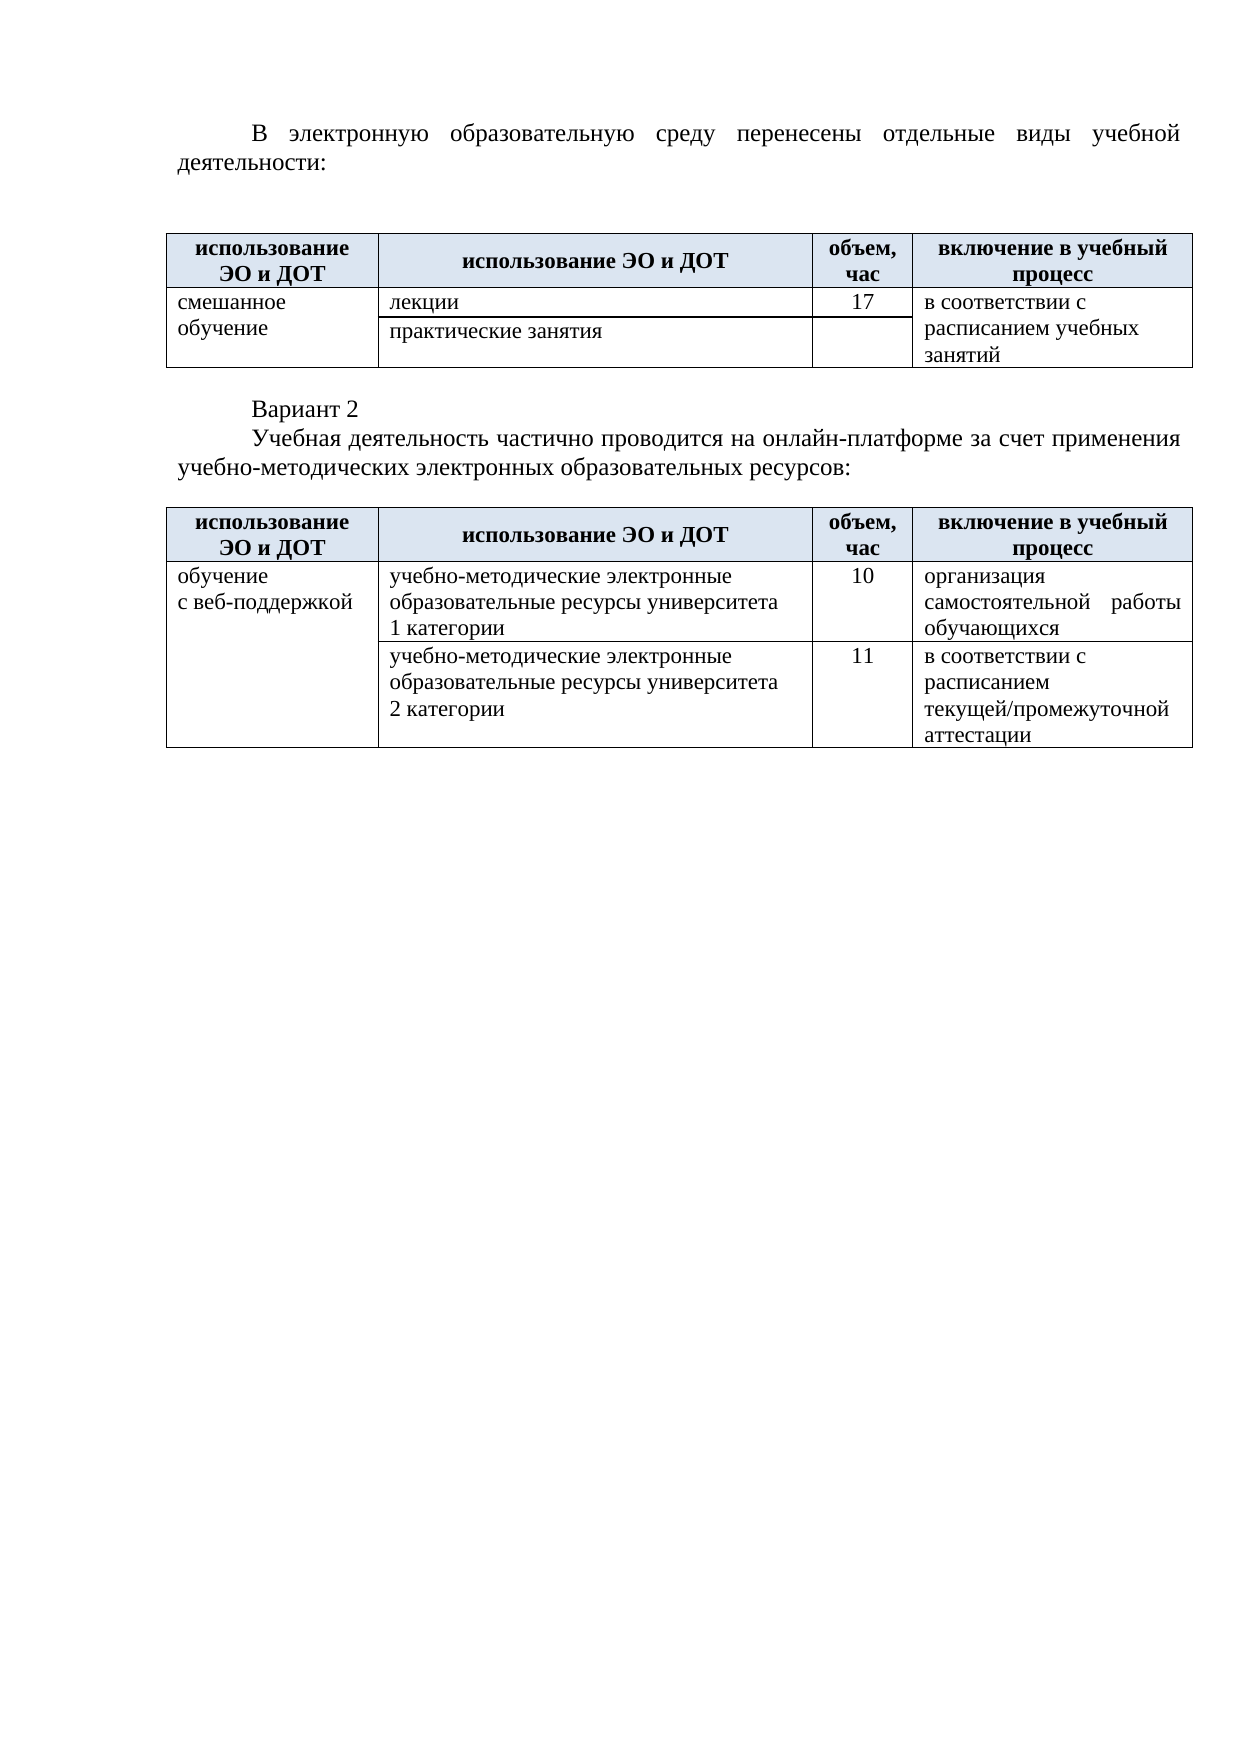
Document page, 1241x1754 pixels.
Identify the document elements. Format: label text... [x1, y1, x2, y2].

table_cell в соответствии с расписанием текущей/промежуточной аттестации [913, 642, 1192, 747]
table_header объем, час [813, 508, 912, 561]
table_cell смешанное обучение [167, 288, 378, 367]
table_cell организация самостоятельной работы обучающихся [913, 562, 1192, 641]
table_cell обучение с веб-поддержкой [167, 562, 378, 747]
table_cell лекции [379, 288, 812, 316]
text Вариант 2 [177, 394, 1181, 423]
table_cell 10 [813, 562, 912, 641]
table_header использование ЭО и ДОТ [379, 234, 812, 287]
table_header включение в учебный процесс [913, 234, 1192, 287]
table_cell 17 [813, 288, 912, 316]
table_header объем, час [813, 234, 912, 287]
table_cell в соответствии с расписанием учебных занятий [913, 288, 1192, 367]
table_cell практические занятия [379, 318, 812, 367]
table_cell [813, 318, 912, 367]
table_cell учебно-методические электронные образовательные ресурсы университета 2 категории [379, 642, 812, 747]
table_header использование ЭО и ДОТ [379, 508, 812, 561]
table_header использование ЭО и ДОТ [167, 508, 378, 561]
text В электронную образовательную среду перенесены отдельные виды учебной деятельности: [177, 118, 1181, 176]
table_cell 11 [813, 642, 912, 747]
table_cell учебно-методические электронные образовательные ресурсы университета 1 категории [379, 562, 812, 641]
text Учебная деятельность частично проводится на онлайн-платформе за счет применения учебно-методических электронных образовательных ресурсов: [177, 423, 1181, 481]
table_header использование ЭО и ДОТ [167, 234, 378, 287]
table_header включение в учебный процесс [913, 508, 1192, 561]
